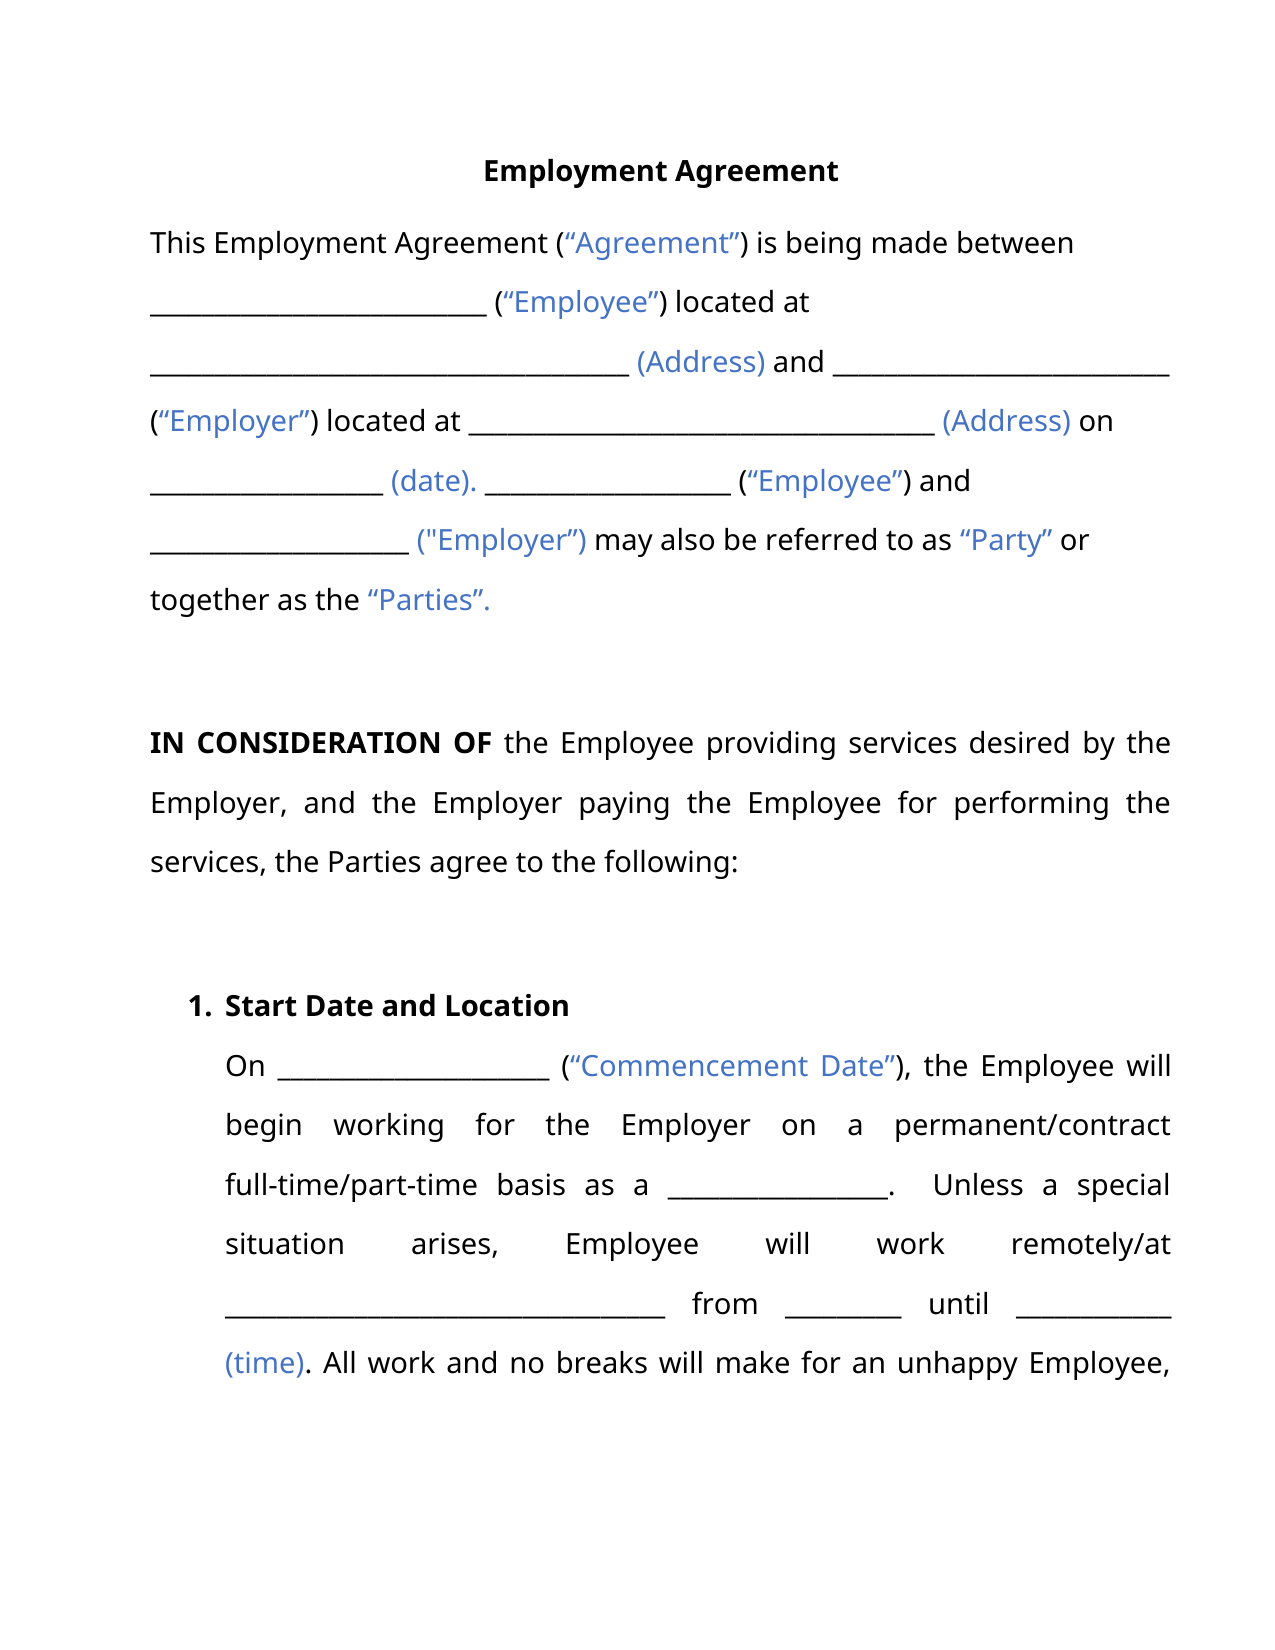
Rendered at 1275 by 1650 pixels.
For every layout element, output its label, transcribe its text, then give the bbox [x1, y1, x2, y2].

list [225, 1045, 1172, 1382]
text This Employment Agreement (“Agreement”) is being made between __________________________ (“Employee”) located at _____________________________________ (Address) and __________________________ (“Employer”) located at ____________________________________ (Address) on __________________ (date). ___________________ (“Employee”) and ____________________ ("Employer”) may also be referred to as “Party” or together as the “Parties”. [150, 222, 1172, 618]
list Start Date and Location [187, 986, 1172, 1025]
text Employment Agreement [150, 150, 1172, 190]
text IN CONSIDERATION OF the Employee providing services desired by the Employer, and the Employer paying the Employee for performing the services, the Parties agree to the following: [150, 723, 1172, 881]
